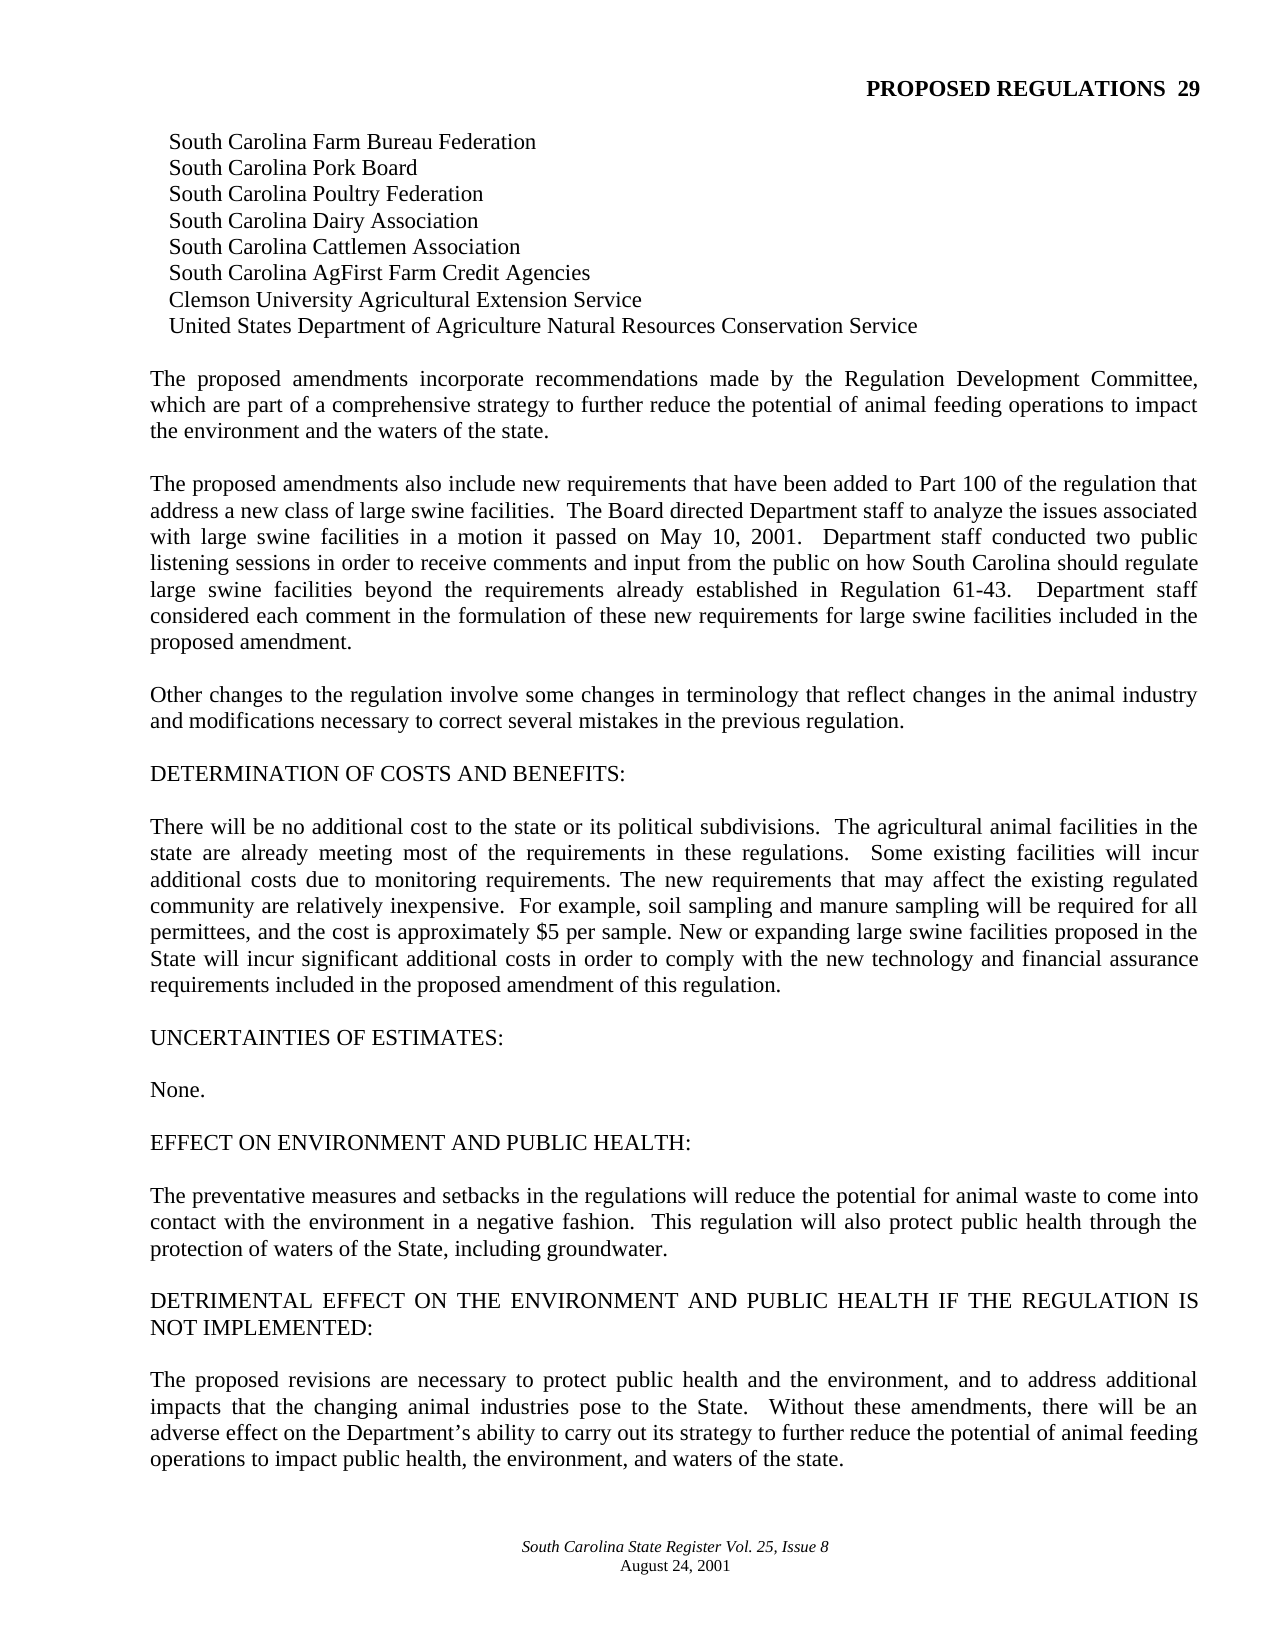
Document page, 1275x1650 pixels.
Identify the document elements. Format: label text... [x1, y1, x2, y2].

text South Carolina Farm Bureau Federation [150, 128, 1200, 154]
text South Carolina Pork Board [150, 154, 1200, 180]
text South Carolina Dairy Association [150, 207, 1200, 233]
text The proposed amendments also include new requirements that have been added to Part 100 of the regulation that address a new class of large swine facilities. The Board directed Department staff to analyze the issues associated with large swine facilities in a motion it passed on May 10, 2001. Department staff conducted two public listening sessions in order to receive comments and input from the public on how South Carolina should regulate large swine facilities beyond the requirements already established in Regulation 61-43. Department staff considered each comment in the formulation of these new requirements for large swine facilities included in the proposed amendment. [150, 470, 1200, 655]
text Clemson University Agricultural Extension Service [150, 286, 1200, 312]
text DETRIMENTAL EFFECT ON THE ENVIRONMENT AND PUBLIC HEALTH IF THE REGULATION IS NOT IMPLEMENTED: [150, 1287, 1200, 1340]
text South Carolina Poultry Federation [150, 180, 1200, 207]
text United States Department of Agriculture Natural Resources Conservation Service [150, 312, 1200, 338]
text The proposed revisions are necessary to protect public health and the environment, and to address additional impacts that the changing animal industries pose to the State. Without these amendments, there will be an adverse effect on the Department’s ability to carry out its strategy to further reduce the potential of animal feeding operations to impact public health, the environment, and waters of the state. [150, 1366, 1200, 1472]
text There will be no additional cost to the state or its political subdivisions. The agricultural animal facilities in the state are already meeting most of the requirements in these regulations. Some existing facilities will incur additional costs due to monitoring requirements. The new requirements that may affect the existing regulated community are relatively inexpensive. For example, soil sampling and manure sampling will be required for all permittees, and the cost is approximately $5 per sample. New or expanding large swine facilities proposed in the State will incur significant additional costs in order to comply with the new technology and financial assurance requirements included in the proposed amendment of this regulation. [150, 813, 1200, 997]
text UNCERTAINTIES OF ESTIMATES: [150, 1024, 1200, 1050]
text The proposed amendments incorporate recommendations made by the Regulation Development Committee, which are part of a comprehensive strategy to further reduce the potential of animal feeding operations to impact the environment and the waters of the state. [150, 365, 1200, 444]
text EFFECT ON ENVIRONMENT AND PUBLIC HEALTH: [150, 1129, 1200, 1156]
text DETERMINATION OF COSTS AND BENEFITS: [150, 760, 1200, 787]
text None. [150, 1076, 1200, 1103]
text The preventative measures and setbacks in the regulations will reduce the potential for animal waste to come into contact with the environment in a negative fashion. This regulation will also protect public health through the protection of waters of the State, including groundwater. [150, 1182, 1200, 1261]
text South Carolina Cattlemen Association [150, 233, 1200, 259]
text Other changes to the regulation involve some changes in terminology that reflect changes in the animal industry and modifications necessary to correct several mistakes in the previous regulation. [150, 681, 1200, 734]
text South Carolina AgFirst Farm Credit Agencies [150, 259, 1200, 286]
